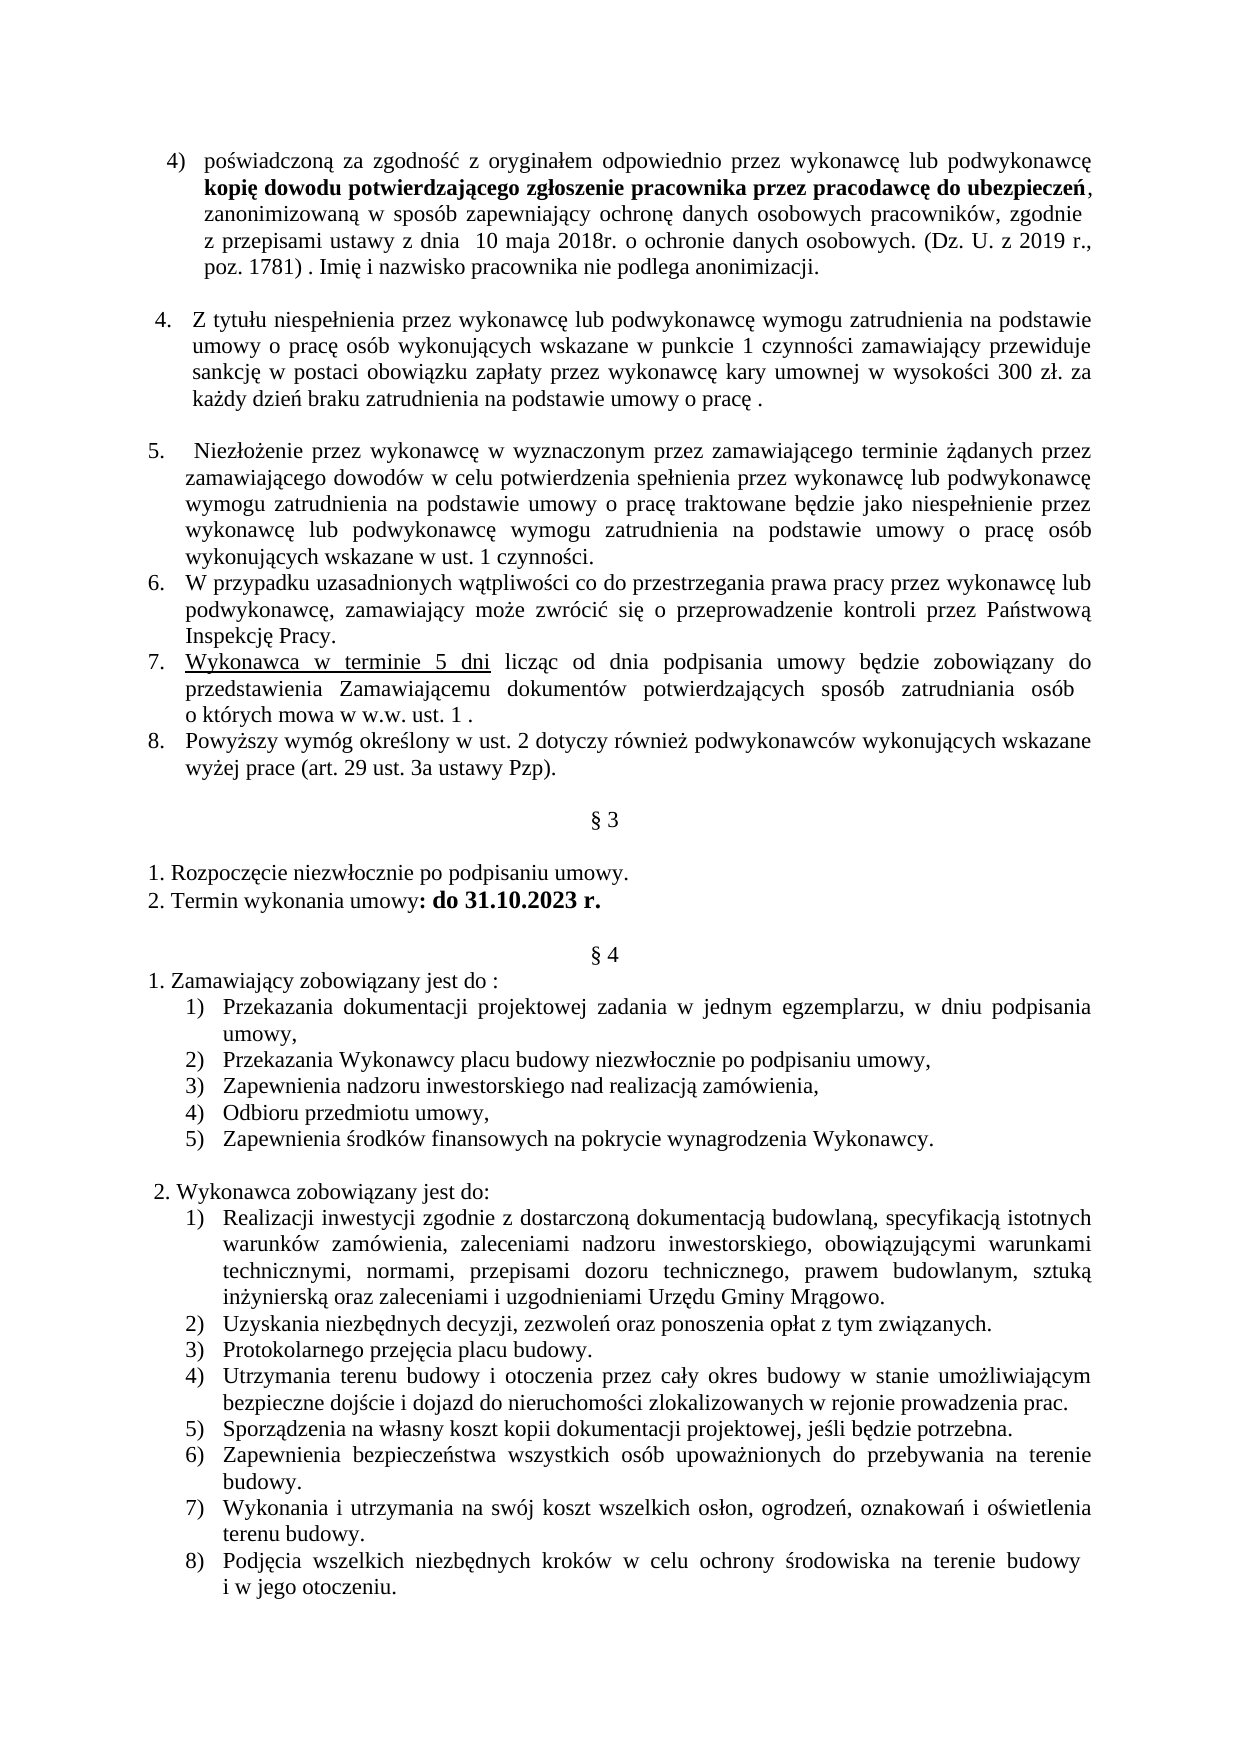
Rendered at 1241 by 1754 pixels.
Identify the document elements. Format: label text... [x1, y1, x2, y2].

list Realizacji inwestycji zgodnie z dostarczoną dokumentacją budowlaną, specyfikacją istotnych warunków zamówienia, zaleceniami nadzoru inwestorskiego, obowiązującymi warunkami technicznymi, normami, przepisami dozoru technicznego, prawem budowlanym, sztuką inżynierską oraz zaleceniami i uzgodnieniami Urzędu Gminy Mrągowo. [185, 1204, 1093, 1309]
list poświadczoną za zgodność z oryginałem odpowiednio przez wykonawcę lub podwykonawcę kopię dowodu potwierdzającego zgłoszenie pracownika przez pracodawcę do ubezpieczeń, zanonimizowaną w sposób zapewniający ochronę danych osobowych pracowników, zgodnie z przepisami ustawy z dnia 10 maja 2018r. o ochronie danych osobowych. (Dz. U. z 2019 r., poz. 1781) . Imię i nazwisko pracownika nie podlega anonimizacji. [166, 148, 1093, 279]
text 1. Zamawiający zobowiązany jest do : [148, 967, 1093, 993]
list Wykonawca w terminie 5 dni licząc od dnia podpisania umowy będzie zobowiązany do przedstawienia Zamawiającemu dokumentów potwierdzających sposób zatrudniania osób o których mowa w w.w. ust. 1 . [148, 648, 1093, 727]
text 2. Termin wykonania umowy: do 31.10.2023 r. [148, 886, 1093, 914]
list Niezłożenie przez wykonawcę w wyznaczonym przez zamawiającego terminie żądanych przez zamawiającego dowodów w celu potwierdzenia spełnienia przez wykonawcę lub podwykonawcę wymogu zatrudnienia na podstawie umowy o pracę traktowane będzie jako niespełnienie przez wykonawcę lub podwykonawcę wymogu zatrudnienia na podstawie umowy o pracę osób wykonujących wskazane w ust. 1 czynności. [148, 437, 1093, 569]
text 1. Rozpoczęcie niezwłocznie po podpisaniu umowy. [148, 859, 1093, 886]
list Przekazania dokumentacji projektowej zadania w jednym egzemplarzu, w dniu podpisania umowy, [185, 993, 1093, 1046]
text § 3 [516, 806, 1093, 833]
list Sporządzenia na własny koszt kopii dokumentacji projektowej, jeśli będzie potrzebna. [185, 1415, 1093, 1441]
list Podjęcia wszelkich niezbędnych kroków w celu ochrony środowiska na terenie budowy i w jego otoczeniu. [185, 1547, 1093, 1599]
list Powyższy wymóg określony w ust. 2 dotyczy również podwykonawców wykonujących wskazane wyżej prace (art. 29 ust. 3a ustawy Pzp). [148, 727, 1093, 780]
list Utrzymania terenu budowy i otoczenia przez cały okres budowy w stanie umożliwiającym bezpieczne dojście i dojazd do nieruchomości zlokalizowanych w rejonie prowadzenia prac. [185, 1362, 1093, 1415]
list Przekazania Wykonawcy placu budowy niezwłocznie po podpisaniu umowy, [185, 1046, 1093, 1072]
list Z tytułu niespełnienia przez wykonawcę lub podwykonawcę wymogu zatrudnienia na podstawie umowy o pracę osób wykonujących wskazane w punkcie 1 czynności zamawiający przewiduje sankcję w postaci obowiązku zapłaty przez wykonawcę kary umownej w wysokości 300 zł. za każdy dzień braku zatrudnienia na podstawie umowy o pracę . [154, 306, 1093, 411]
list Wykonania i utrzymania na swój koszt wszelkich osłon, ogrodzeń, oznakowań i oświetlenia terenu budowy. [185, 1494, 1093, 1547]
list Odbioru przedmiotu umowy, [185, 1099, 1093, 1125]
list Uzyskania niezbędnych decyzji, zezwoleń oraz ponoszenia opłat z tym związanych. [185, 1309, 1093, 1336]
text § 4 [516, 941, 1093, 967]
text 2. Wykonawca zobowiązany jest do: [148, 1178, 1093, 1204]
list Zapewnienia nadzoru inwestorskiego nad realizacją zamówienia, [185, 1072, 1093, 1099]
list Protokolarnego przejęcia placu budowy. [185, 1336, 1093, 1362]
list Zapewnienia bezpieczeństwa wszystkich osób upoważnionych do przebywania na terenie budowy. [185, 1441, 1093, 1494]
list Zapewnienia środków finansowych na pokrycie wynagrodzenia Wykonawcy. [185, 1125, 1093, 1151]
list W przypadku uzasadnionych wątpliwości co do przestrzegania prawa pracy przez wykonawcę lub podwykonawcę, zamawiający może zwrócić się o przeprowadzenie kontroli przez Państwową Inspekcję Pracy. [148, 569, 1093, 648]
